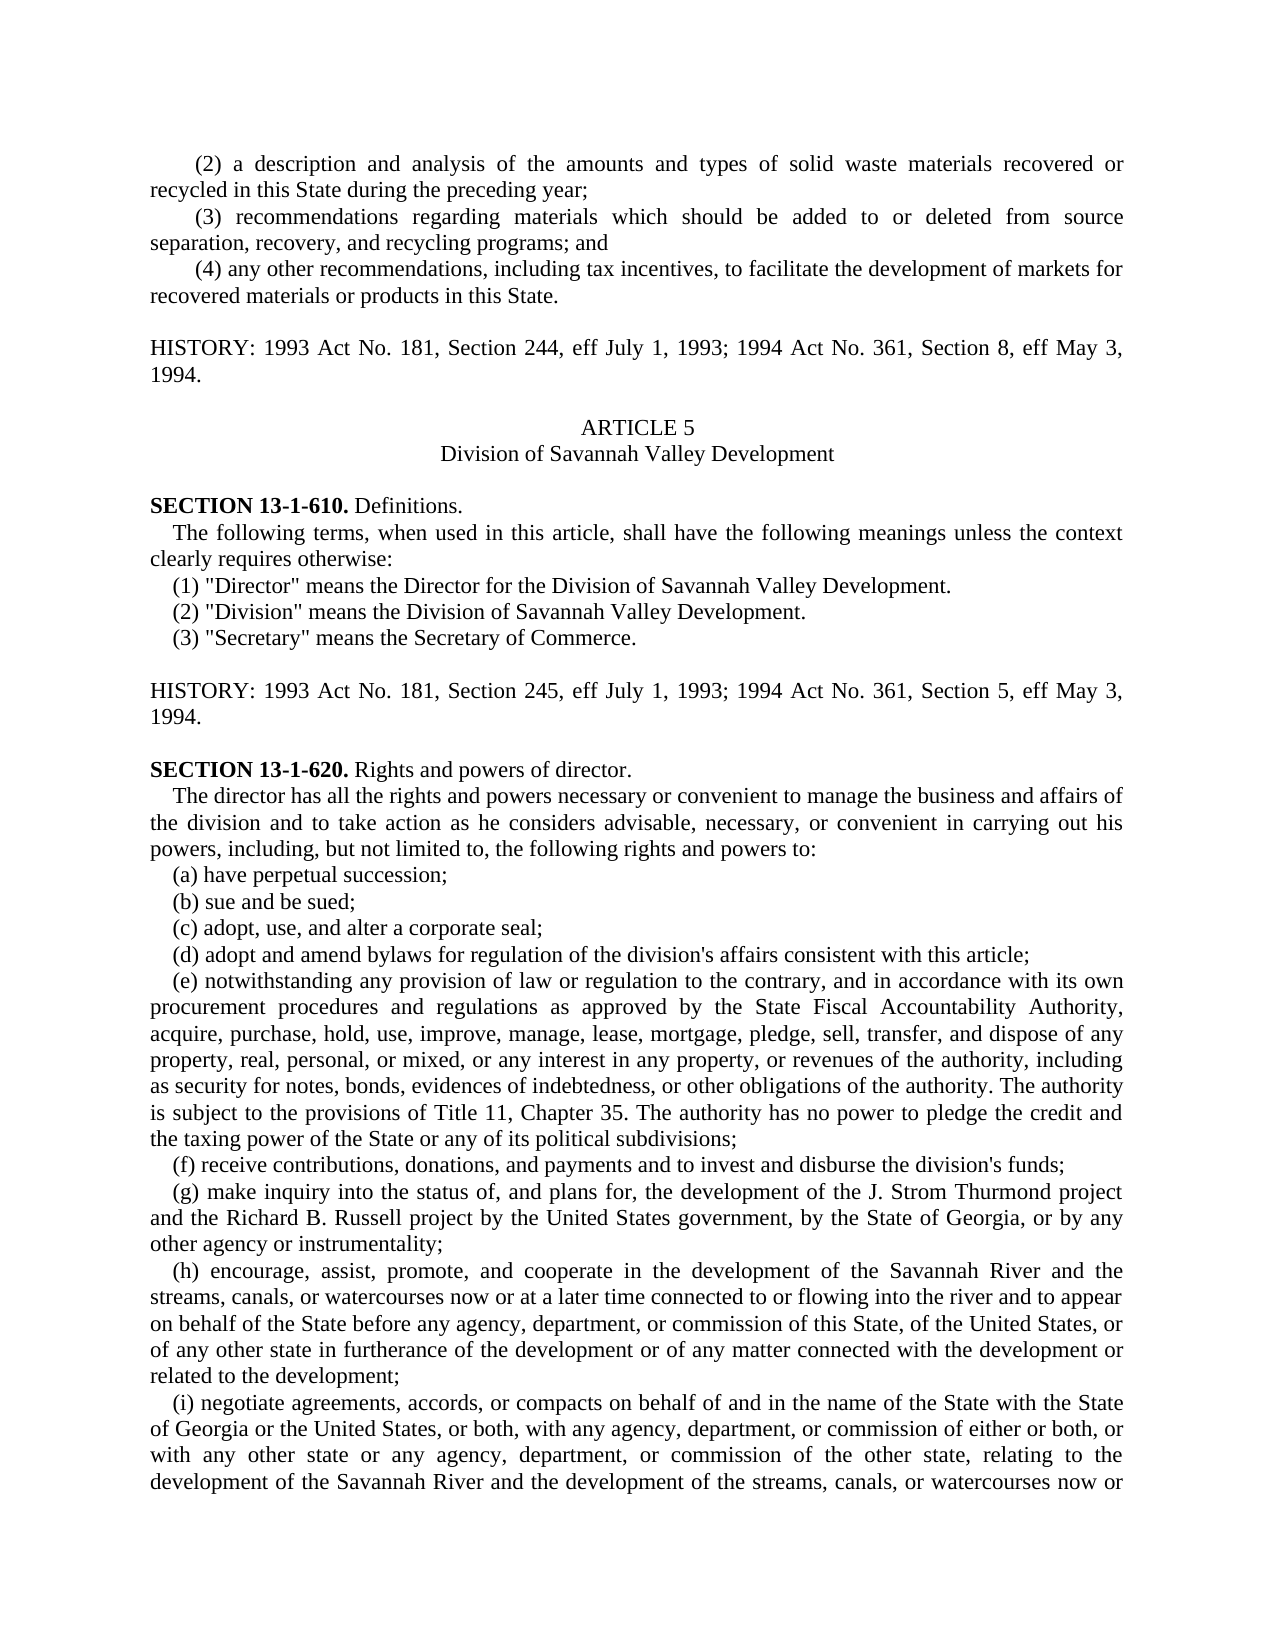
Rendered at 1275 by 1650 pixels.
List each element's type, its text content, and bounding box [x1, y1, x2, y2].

text (1) "Director" means the Director for the Division of Savannah Valley Development. [150, 572, 1125, 598]
text Division of Savannah Valley Development [150, 440, 1125, 466]
text (e) notwithstanding any provision of law or regulation to the contrary, and in accordance with its own procurement procedures and regulations as approved by the State Fiscal Accountability Authority, acquire, purchase, hold, use, improve, manage, lease, mortgage, pledge, sell, transfer, and dispose of any property, real, personal, or mixed, or any interest in any property, or revenues of the authority, including as security for notes, bonds, evidences of indebtedness, or other obligations of the authority. The authority is subject to the provisions of Title 11, Chapter 35. The authority has no power to pledge the credit and the taxing power of the State or any of its political subdivisions; [150, 967, 1125, 1151]
text HISTORY: 1993 Act No. 181, Section 244, eff July 1, 1993; 1994 Act No. 361, Section 8, eff May 3, 1994. [150, 334, 1125, 387]
text The following terms, when used in this article, shall have the following meanings unless the context clearly requires otherwise: [150, 519, 1125, 572]
text (4) any other recommendations, including tax incentives, to facilitate the development of markets for recovered materials or products in this State. [150, 255, 1125, 308]
text (2) a description and analysis of the amounts and types of solid waste materials recovered or recycled in this State during the preceding year; [150, 150, 1125, 203]
text (a) have perpetual succession; [150, 862, 1125, 888]
text HISTORY: 1993 Act No. 181, Section 245, eff July 1, 1993; 1994 Act No. 361, Section 5, eff May 3, 1994. [150, 677, 1125, 730]
text (d) adopt and amend bylaws for regulation of the division's affairs consistent with this article; [150, 941, 1125, 967]
text ARTICLE 5 [150, 413, 1125, 440]
text (h) encourage, assist, promote, and cooperate in the development of the Savannah River and the streams, canals, or watercourses now or at a later time connected to or flowing into the river and to appear on behalf of the State before any agency, department, or commission of this State, of the United States, or of any other state in furtherance of the development or of any matter connected with the development or related to the development; [150, 1257, 1125, 1389]
text SECTION 13-1-610. Definitions. [150, 493, 1125, 519]
text (g) make inquiry into the status of, and plans for, the development of the J. Strom Thurmond project and the Richard B. Russell project by the United States government, by the State of Georgia, or by any other agency or instrumentality; [150, 1178, 1125, 1257]
text (c) adopt, use, and alter a corporate seal; [150, 914, 1125, 941]
text (b) sue and be sued; [150, 888, 1125, 914]
text (3) recommendations regarding materials which should be added to or deleted from source separation, recovery, and recycling programs; and [150, 203, 1125, 255]
text The director has all the rights and powers necessary or convenient to manage the business and affairs of the division and to take action as he considers advisable, necessary, or convenient in carrying out his powers, including, but not limited to, the following rights and powers to: [150, 782, 1125, 862]
text (2) "Division" means the Division of Savannah Valley Development. [150, 598, 1125, 624]
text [150, 1389, 1125, 1494]
text (f) receive contributions, donations, and payments and to invest and disburse the division's funds; [150, 1151, 1125, 1178]
text (3) "Secretary" means the Secretary of Commerce. [150, 624, 1125, 651]
text SECTION 13-1-620. Rights and powers of director. [150, 756, 1125, 782]
